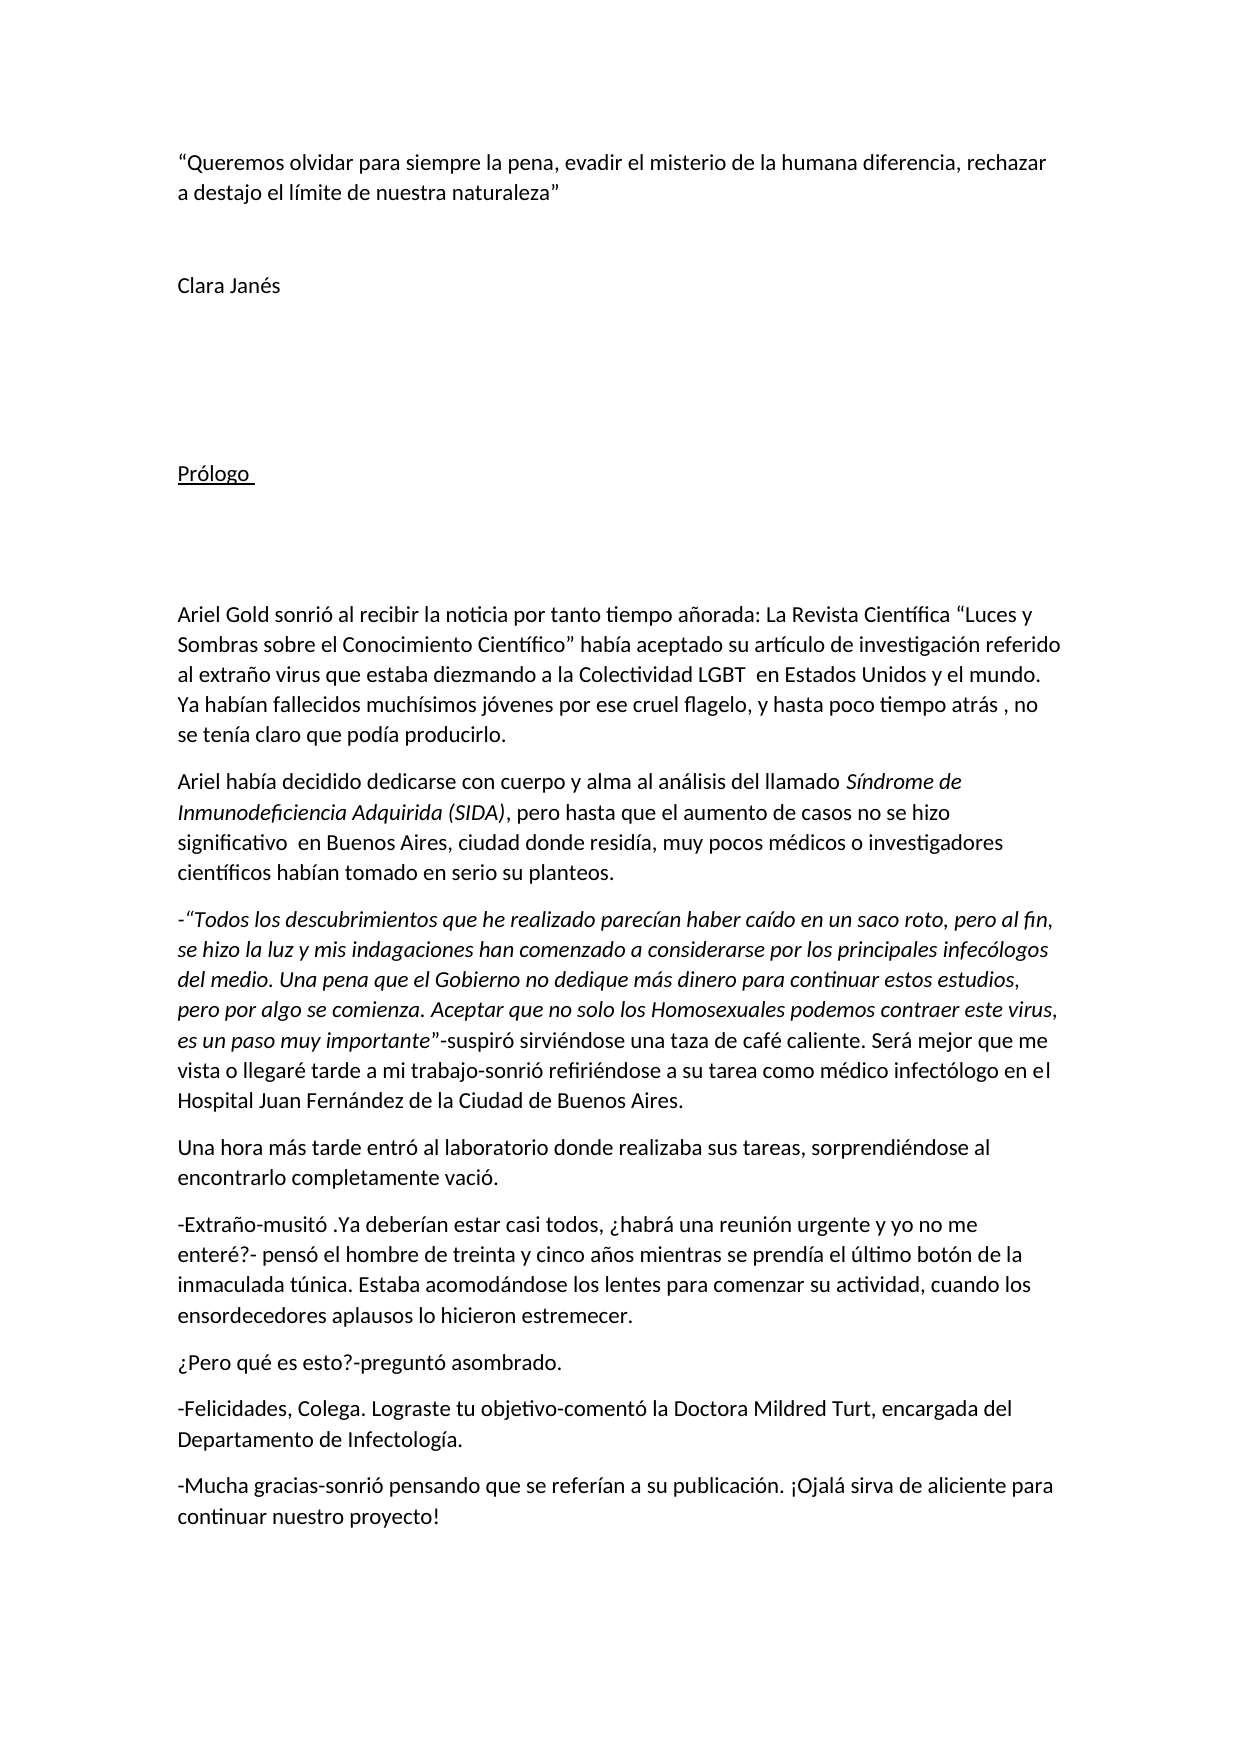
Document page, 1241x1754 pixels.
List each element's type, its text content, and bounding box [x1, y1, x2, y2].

text Ariel había decidido dedicarse con cuerpo y alma al análisis del llamado Síndrome de Inmunodeficiencia Adquirida (SIDA), pero hasta que el aumento de casos no se hizo significativo en Buenos Aires, ciudad donde residía, muy pocos médicos o investigadores científicos habían tomado en serio su planteos. [177, 767, 1063, 886]
text -Mucha gracias-sonrió pensando que se referían a su publicación. ¡Ojalá sirva de aliciente para continuar nuestro proyecto! [177, 1472, 1063, 1530]
text Clara Janés [177, 272, 1063, 299]
text Prólogo [177, 459, 1063, 487]
text -Felicidades, Colega. Lograste tu objetivo-comentó la Doctora Mildred Turt, encargada del Departamento de Infectología. [177, 1394, 1063, 1453]
text -Extraño-musitó .Ya deberían estar casi todos, ¿habrá una reunión urgente y yo no me enteré?- pensó el hombre de treinta y cinco años mientras se prendía el último botón de la inmaculada túnica. Estaba acomodándose los lentes para comenzar su actividad, cuando los ensordecedores aplausos lo hicieron estremecer. [177, 1210, 1063, 1329]
text Ariel Gold sonrió al recibir la noticia por tanto tiempo añorada: La Revista Científica “Luces y Sombras sobre el Conocimiento Científico” había aceptado su artículo de investigación referido al extraño virus que estaba diezmando a la Colectividad LGBT en Estados Unidos y el mundo. Ya habían fallecidos muchísimos jóvenes por ese cruel flagelo, y hasta poco tiempo atrás , no se tenía claro que podía producirlo. [177, 600, 1063, 748]
text ¿Pero qué es esto?-preguntó asombrado. [177, 1348, 1063, 1376]
text “Queremos olvidar para siempre la pena, evadir el misterio de la humana diferencia, rechazar a destajo el límite de nuestra naturaleza” [177, 148, 1063, 206]
text -“Todos los descubrimientos que he realizado parecían haber caído en un saco roto, pero al fin, se hizo la luz y mis indagaciones han comenzado a considerarse por los principales infecólogos del medio. Una pena que el Gobierno no dedique más dinero para continuar estos estudios, pero por algo se comienza. Aceptar que no solo los Homosexuales podemos contraer este virus, es un paso muy importante”-suspiró sirviéndose una taza de café caliente. Será mejor que me vista o llegaré tarde a mi trabajo-sonrió refiriéndose a su tarea como médico infectólogo en el Hospital Juan Fernández de la Ciudad de Buenos Aires. [177, 905, 1063, 1114]
text Una hora más tarde entró al laboratorio donde realizaba sus tareas, sorprendiéndose al encontrarlo completamente vació. [177, 1133, 1063, 1191]
